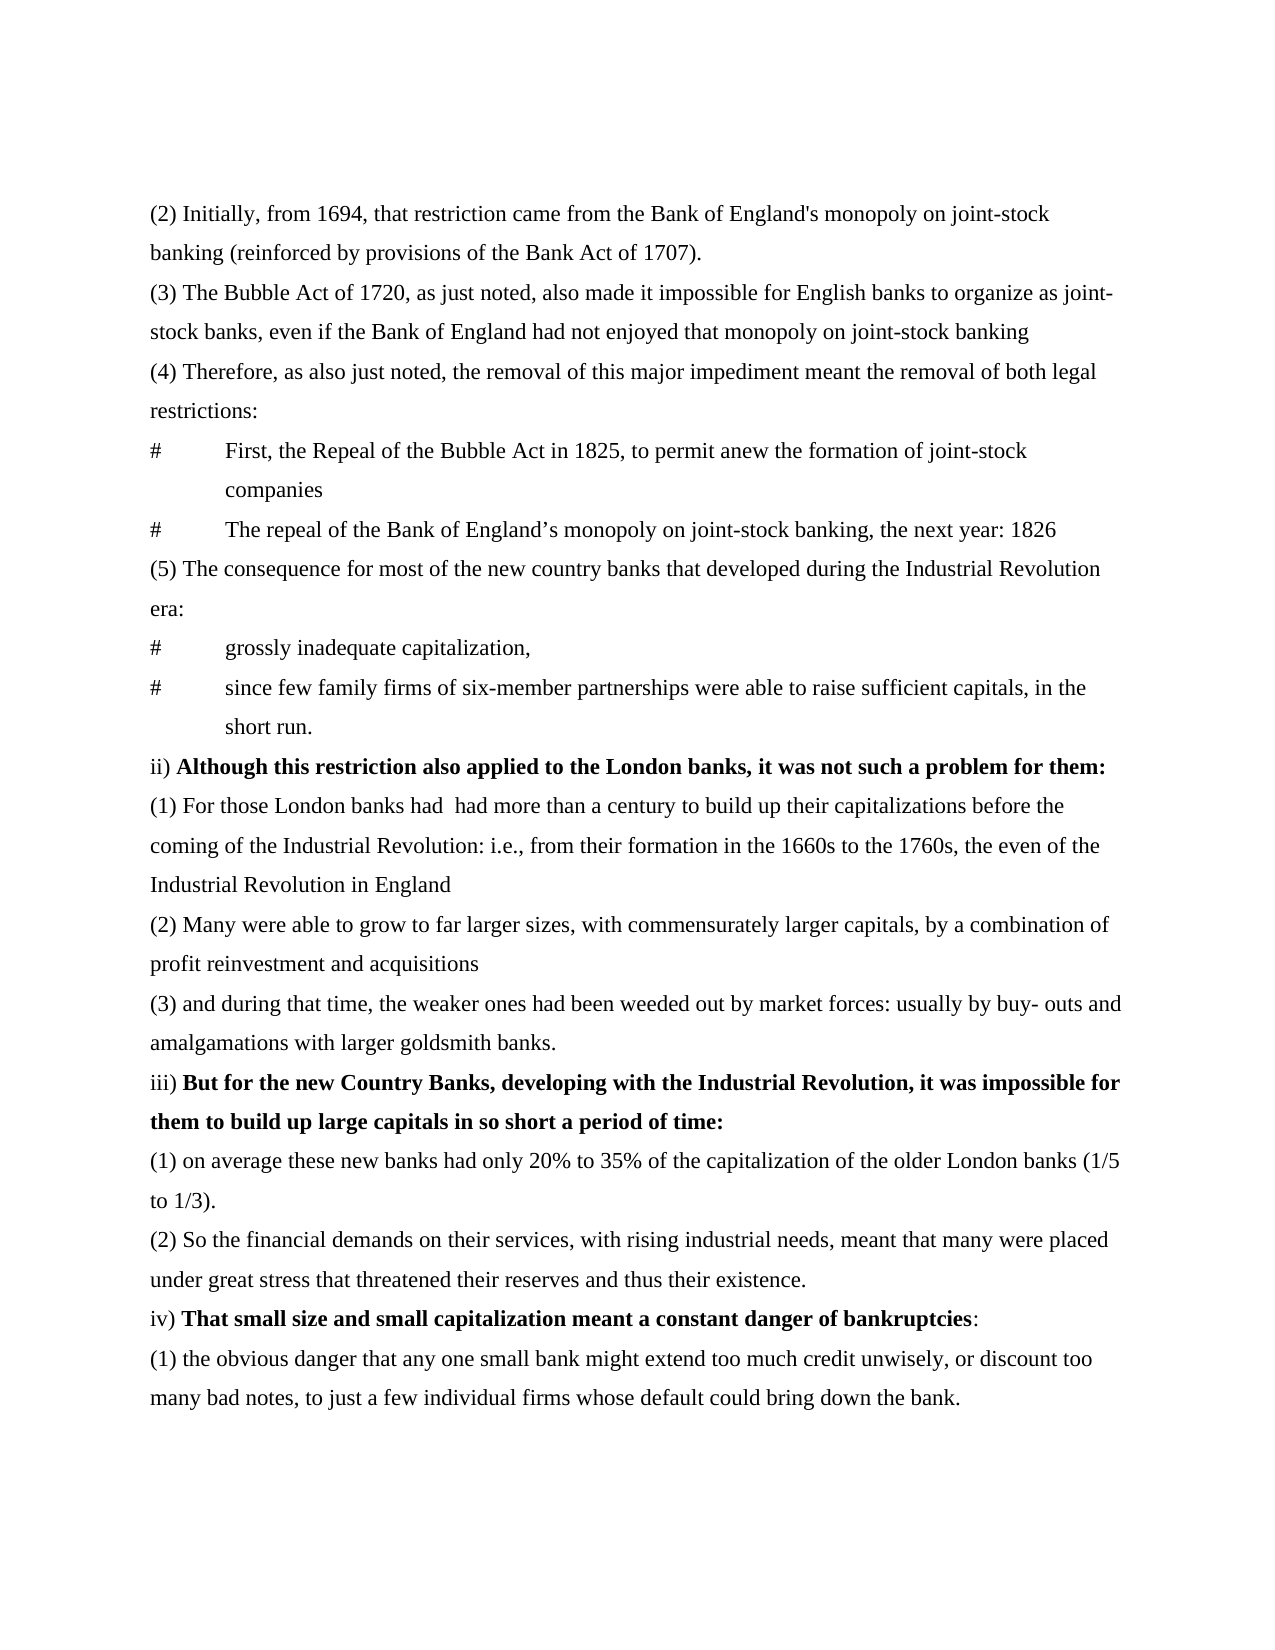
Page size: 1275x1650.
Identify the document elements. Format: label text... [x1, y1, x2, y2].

list The repeal of the Bank of England’s monopoly on joint-stock banking, the next year: 1826 [150, 516, 1125, 542]
text (3) The Bubble Act of 1720, as just noted, also made it impossible for English banks to organize as joint-stock banks, even if the Bank of England had not enjoyed that monopoly on joint-stock banking [150, 279, 1125, 345]
text (2) Initially, from 1694, that restriction came from the Bank of England's monopoly on joint-stock banking (reinforced by provisions of the Bank Act of 1707). [150, 200, 1125, 266]
text (1) on average these new banks had only 20% to 35% of the capitalization of the older London banks (1/5 to 1/3). [150, 1147, 1125, 1213]
text (5) The consequence for most of the new country banks that developed during the Industrial Revolution era: [150, 555, 1125, 621]
text (1) For those London banks had had more than a century to build up their capitalizations before the coming of the Industrial Revolution: i.e., from their formation in the 1660s to the 1760s, the even of the Industrial Revolution in England [150, 792, 1125, 897]
list grossly inadequate capitalization, [150, 634, 1125, 661]
text iii) But for the new Country Banks, developing with the Industrial Revolution, it was impossible for them to build up large capitals in so short a period of time: [150, 1068, 1125, 1134]
list since few family firms of six-member partnerships were able to raise sufficient capitals, in the short run. [150, 674, 1125, 739]
list First, the Repeal of the Bubble Act in 1825, to permit anew the formation of joint-stock companies [150, 437, 1125, 503]
text (1) the obvious danger that any one small bank might extend too much credit unwisely, or discount too many bad notes, to just a few individual firms whose default could bring down the bank. [150, 1345, 1125, 1411]
text (2) Many were able to grow to far larger sizes, with commensurately larger capitals, by a combination of profit reinvestment and acquisitions [150, 911, 1125, 976]
text (2) So the financial demands on their services, with rising industrial needs, meant that many were placed under great stress that threatened their reserves and thus their existence. [150, 1226, 1125, 1292]
text ii) Although this restriction also applied to the London banks, it was not such a problem for them: [150, 753, 1125, 779]
text (3) and during that time, the weaker ones had been weeded out by market forces: usually by buy- outs and amalgamations with larger goldsmith banks. [150, 989, 1125, 1055]
text iv) That small size and small capitalization meant a constant danger of bankruptcies: [150, 1305, 1125, 1332]
text (4) Therefore, as also just noted, the removal of this major impediment meant the removal of both legal restrictions: [150, 358, 1125, 424]
